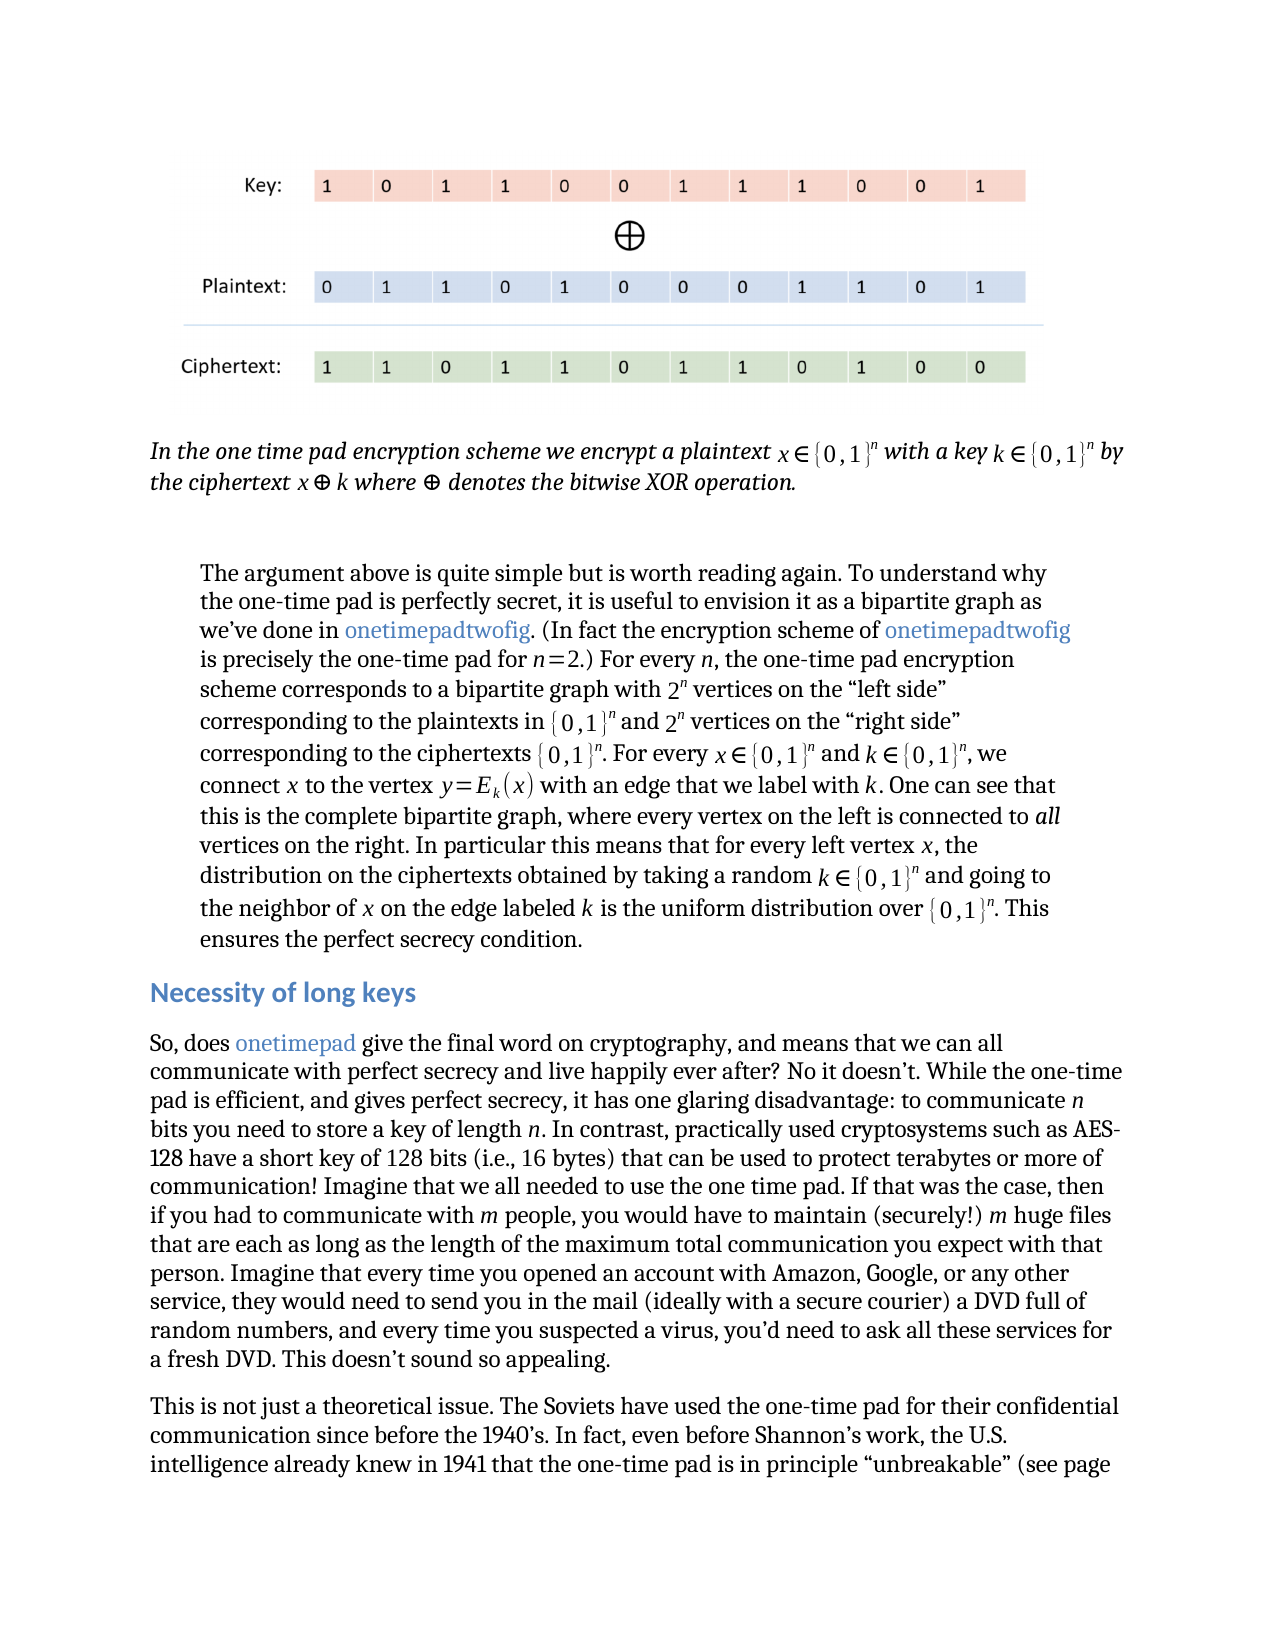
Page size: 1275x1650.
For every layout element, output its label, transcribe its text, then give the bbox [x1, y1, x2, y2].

text The argument above is quite simple but is worth reading again. To understand why the one-time pad is perfectly secret, it is useful to envision it as a bipartite graph as we’ve done in onetimepadtwofig. (In fact the encryption scheme of onetimepadtwofig is precisely the one-time pad for .) For every , the one-time pad encryption scheme corresponds to a bipartite graph with vertices on the “left side” corresponding to the plaintexts in and vertices on the “right side” corresponding to the ciphertexts . For every and , we connect to the vertex with an edge that we label with . One can see that this is the complete bipartite graph, where every vertex on the left is connected to all vertices on the right. In particular this means that for every left vertex , the distribution on the ciphertexts obtained by taking a random and going to the neighbor of on the edge labeled is the uniform distribution over . This ensures the perfect secrecy condition. [200, 558, 1075, 953]
text In the one time pad encryption scheme we encrypt a plaintext with a key by the ciphertext where denotes the bitwise XOR operation. [150, 435, 1125, 497]
text So, does onetimepad give the final word on cryptography, and means that we can all communicate with perfect secrecy and live happily ever after? No it doesn’t. While the one-time pad is efficient, and gives perfect secrecy, it has one glaring disadvantage: to communicate bits you need to store a key of length . In contrast, practically used cryptosystems such as AES-128 have a short key of bits (i.e., bytes) that can be used to protect terabytes or more of communication! Imagine that we all needed to use the one time pad. If that was the case, then if you had to communicate with people, you would have to maintain (securely!) huge files that are each as long as the length of the maximum total communication you expect with that person. Imagine that every time you opened an account with Amazon, Google, or any other service, they would need to send you in the mail (ideally with a secure courier) a DVD full of random numbers, and every time you suspected a virus, you’d need to ask all these services for a fresh DVD. This doesn’t sound so appealing. [150, 1028, 1125, 1373]
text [150, 1392, 1125, 1478]
subtitle Necessity of long keys [150, 974, 1125, 1010]
picture [168, 150, 1044, 415]
